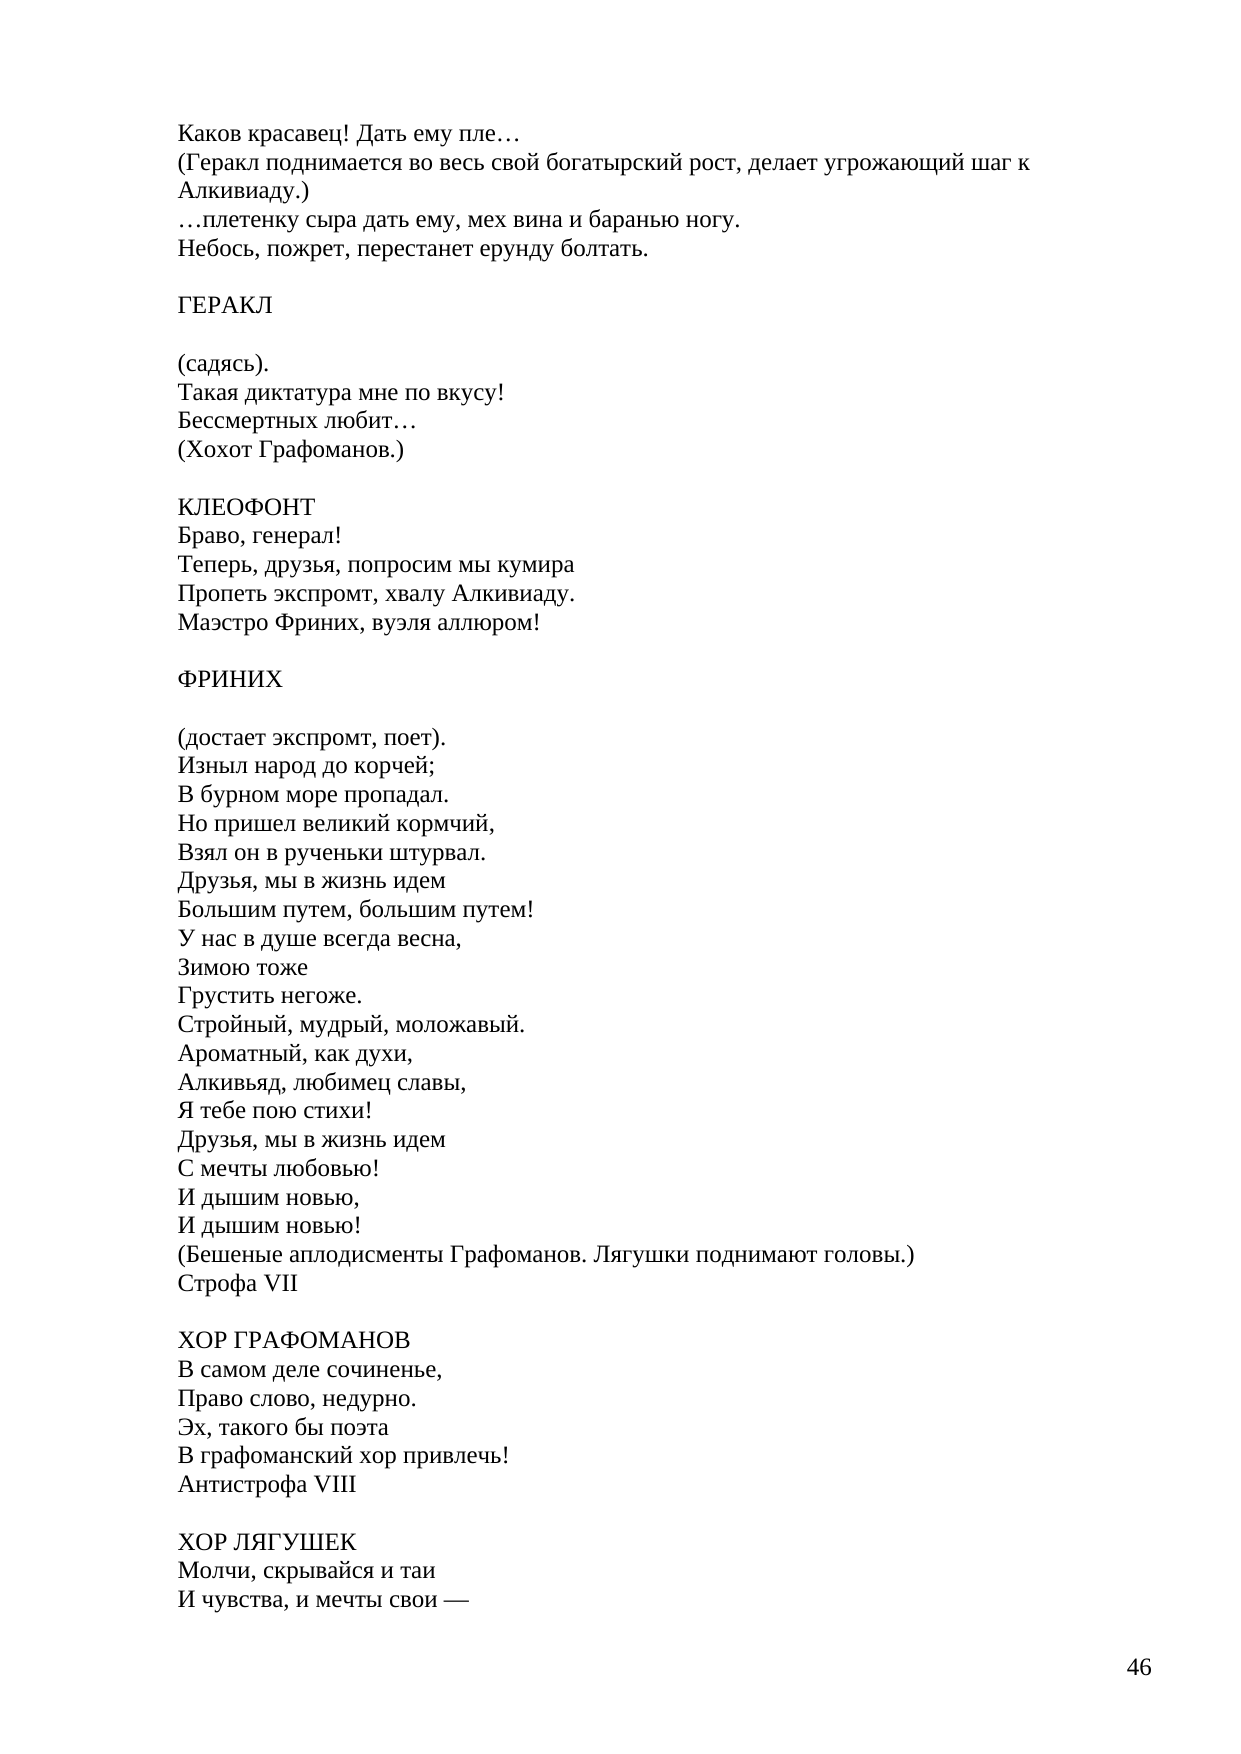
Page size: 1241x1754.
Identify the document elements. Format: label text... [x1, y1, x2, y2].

text В графоманский хор привлечь! [177, 1441, 1152, 1469]
text В самом деле сочиненье, [177, 1354, 1152, 1383]
text Бессмертных любит… [177, 406, 1152, 434]
text Маэстро Фриних, вуэля аллюром! [177, 607, 1152, 636]
text В бурном море пропадал. [177, 779, 1152, 808]
text Ароматный, как духи, [177, 1038, 1152, 1067]
text ХОР ЛЯГУШЕК [177, 1527, 1152, 1556]
text (Хохот Графоманов.) [177, 434, 1152, 463]
text Грустить негоже. [177, 981, 1152, 1009]
text ХОР ГРАФОМАНОВ [177, 1326, 1152, 1354]
text Эх, такого бы поэта [177, 1412, 1152, 1441]
text Антистрофа VIII [177, 1469, 1152, 1498]
text Друзья, мы в жизнь идем [177, 1124, 1152, 1153]
text Изныл народ до корчей; [177, 751, 1152, 779]
text Зимою тоже [177, 952, 1152, 981]
text Каков красавец! Дать ему пле… [177, 118, 1152, 147]
text Браво, генерал! [177, 521, 1152, 549]
text …плетенку сыра дать ему, мех вина и баранью ногу. [177, 204, 1152, 233]
text Алкивьяд, любимец славы, [177, 1067, 1152, 1096]
text Я тебе пою стихи! [177, 1096, 1152, 1124]
text (достает экспромт, поет). [177, 722, 1152, 751]
text (садясь). [177, 348, 1152, 377]
text (Бешеные аплодисменты Графоманов. Лягушки поднимают головы.) [177, 1239, 1152, 1268]
text Небось, пожрет, перестанет ерунду болтать. [177, 233, 1152, 262]
text И чувства, и мечты свои — [177, 1584, 1152, 1613]
text (Геракл поднимается во весь свой богатырский рост, делает угрожающий шаг к Алкивиаду.) [177, 147, 1152, 204]
text И дышим новью! [177, 1211, 1152, 1239]
text Большим путем, большим путем! [177, 894, 1152, 923]
text Такая диктатура мне по вкусу! [177, 377, 1152, 406]
text Друзья, мы в жизнь идем [177, 866, 1152, 894]
text Взял он в рученьки штурвал. [177, 837, 1152, 866]
text Пропеть экспромт, хвалу Алкивиаду. [177, 578, 1152, 607]
text Теперь, друзья, попросим мы кумира [177, 549, 1152, 578]
text С мечты любовью! [177, 1153, 1152, 1182]
text КЛЕОФОНТ [177, 492, 1152, 521]
text ГЕРАКЛ [177, 291, 1152, 319]
text Строфа VII [177, 1268, 1152, 1297]
text Право слово, недурно. [177, 1383, 1152, 1412]
text Молчи, скрывайся и таи [177, 1556, 1152, 1584]
text Но пришел великий кормчий, [177, 808, 1152, 837]
text У нас в душе всегда весна, [177, 923, 1152, 952]
text И дышим новью, [177, 1182, 1152, 1211]
text Стройный, мудрый, моложавый. [177, 1009, 1152, 1038]
text ФРИНИХ [177, 664, 1152, 693]
